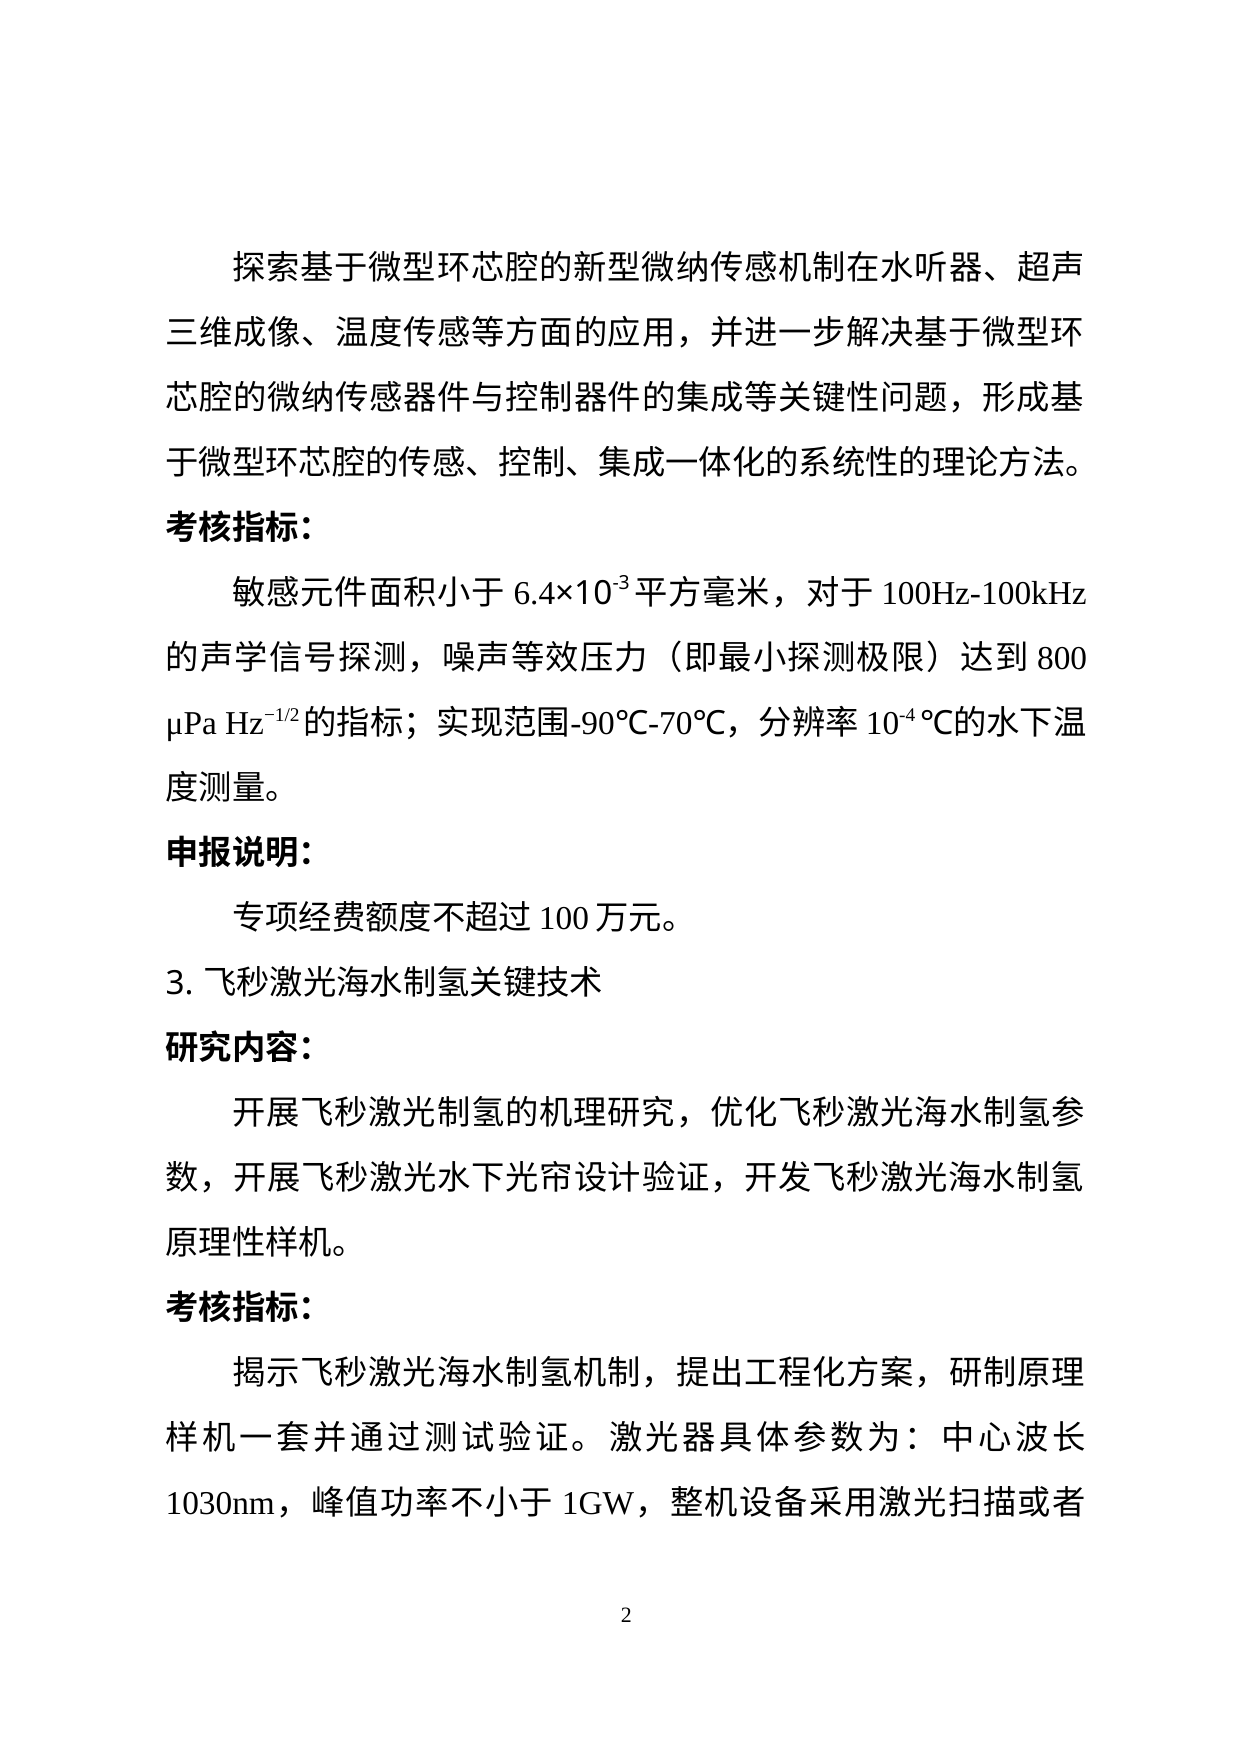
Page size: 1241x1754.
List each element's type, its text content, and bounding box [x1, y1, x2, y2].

list 飞秒激光海水制氢关键技术 [165, 948, 1087, 1013]
list 考核指标： [165, 493, 1087, 558]
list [165, 1338, 1087, 1533]
list 开展飞秒激光制氢的机理研究，优化飞秒激光海水制氢参数，开展飞秒激光水下光帘设计验证，开发飞秒激光海水制氢原理性样机。 [165, 1078, 1087, 1273]
list 探索基于微型环芯腔的新型微纳传感机制在水听器、超声三维成像、温度传感等方面的应用，并进一步解决基于微型环芯腔的微纳传感器件与控制器件的集成等关键性问题，形成基于微型环芯腔的传感、控制、集成一体化的系统性的理论方法。 [165, 233, 1087, 493]
list 专项经费额度不超过100万元。 [165, 883, 1087, 948]
list 申报说明： [165, 818, 1087, 883]
list 研究内容： [165, 1013, 1087, 1078]
text 考核指标： [165, 1273, 1087, 1338]
text 敏感元件面积小于6.4×10-3平方毫米，对于100Hz-100kHz的声学信号探测，噪声等效压力（即最小探测极限）达到800 μPa Hz−1/2的指标；实现范围-90℃-70℃，分辨率10-4 ℃的水下温度测量。 [165, 558, 1087, 818]
